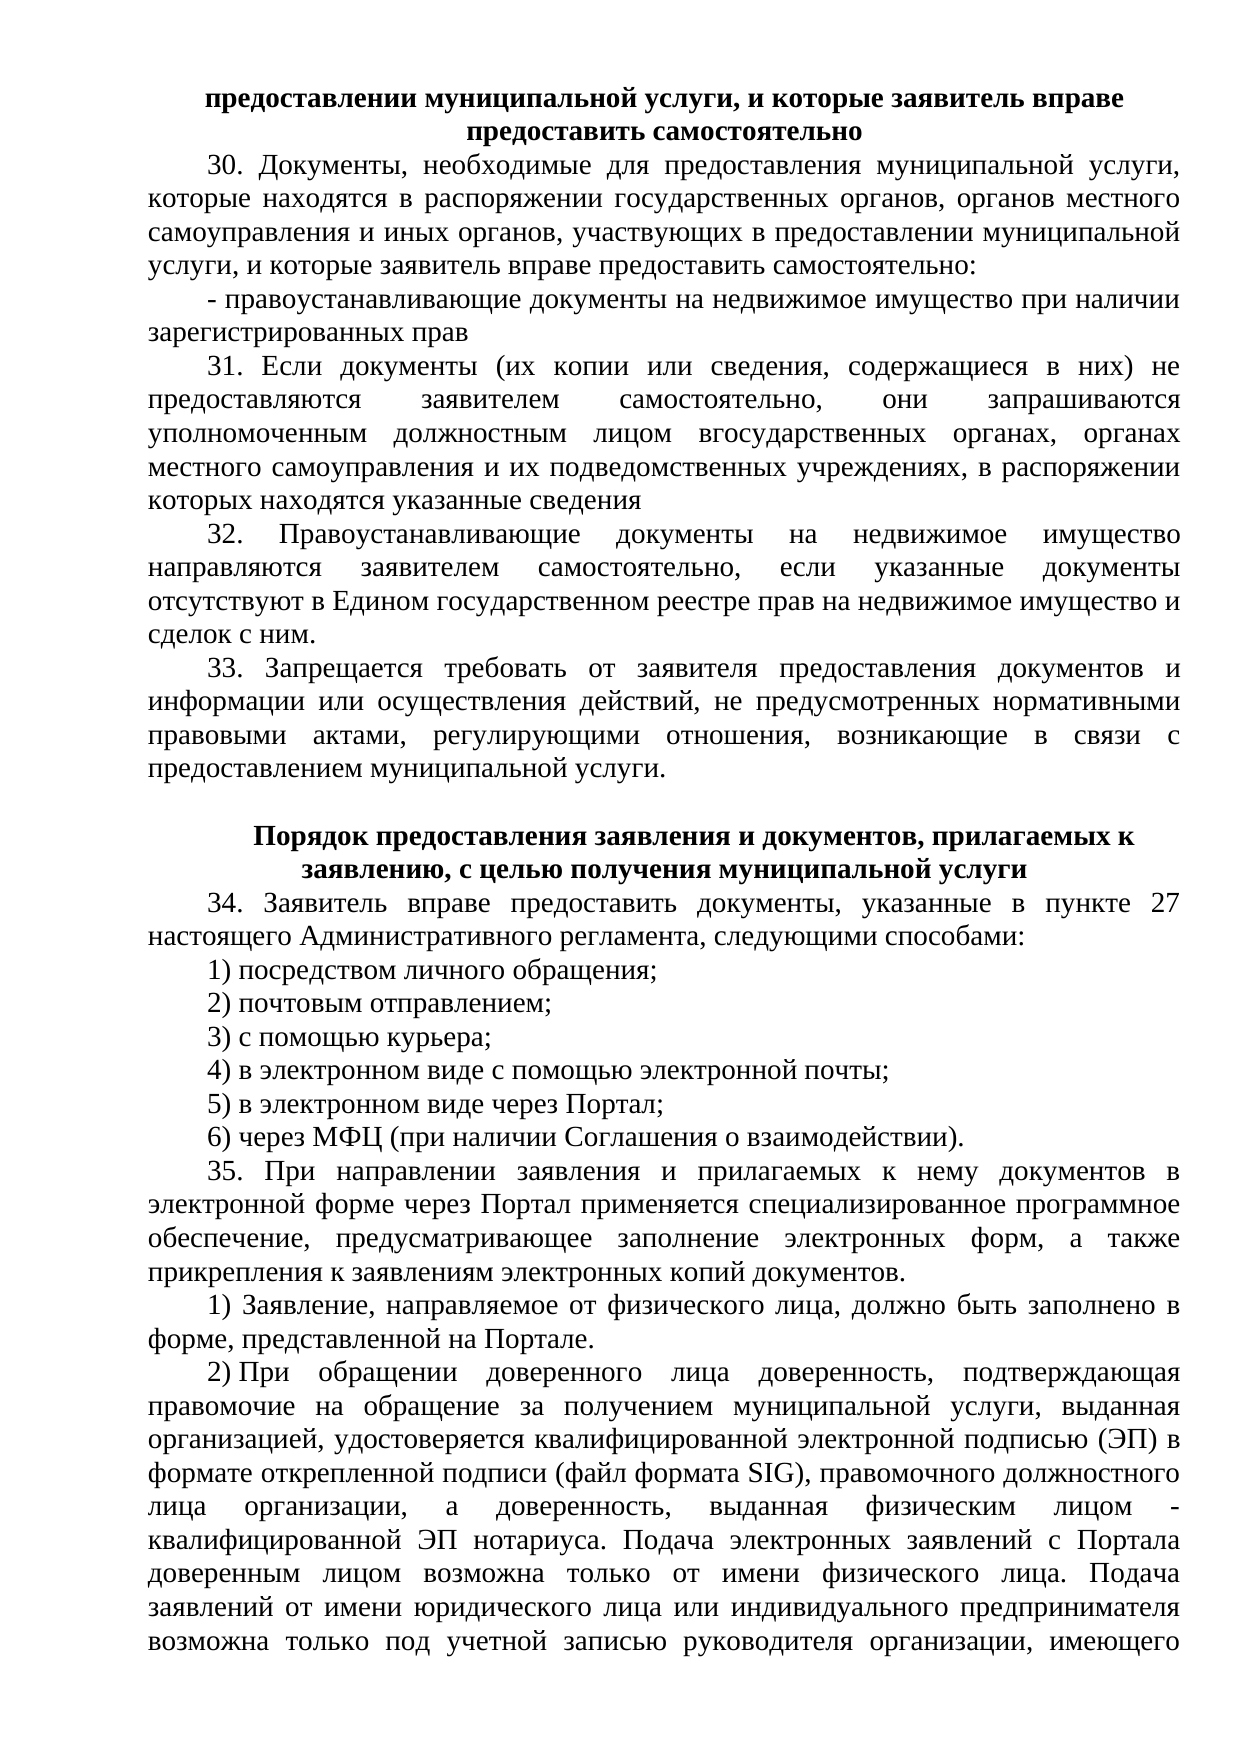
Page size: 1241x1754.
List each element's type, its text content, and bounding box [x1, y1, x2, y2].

text 6) через МФЦ (при наличии Соглашения о взаимодействии). [148, 1119, 1181, 1153]
text 35. При направлении заявления и прилагаемых к нему документов в электронной форме через Портал применяется специализированное программное обеспечение, предусматривающее заполнение электронных форм, а также прикрепления к заявлениям электронных копий документов. [148, 1153, 1181, 1287]
text 31. Если документы (их копии или сведения, содержащиеся в них) не предоставляются заявителем самостоятельно, они запрашиваются уполномоченным должностным лицом вгосударственных органах, органах местного самоуправления и их подведомственных учреждениях, в распоряжении которых находятся указанные сведения [148, 348, 1181, 516]
text 1) посредством личного обращения; [148, 952, 1181, 985]
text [148, 1354, 1181, 1656]
text - правоустанавливающие документы на недвижимое имущество при наличии зарегистрированных прав [148, 281, 1181, 348]
text 2) почтовым отправлением; [148, 985, 1181, 1019]
text 5) в электронном виде через Портал; [148, 1086, 1181, 1119]
text 3) с помощью курьера; [148, 1019, 1181, 1052]
text 4) в электронном виде с помощью электронной почты; [148, 1052, 1181, 1086]
text 30. Документы, необходимые для предоставления муниципальной услуги, которые находятся в распоряжении государственных органов, органов местного самоуправления и иных органов, участвующих в предоставлении муниципальной услуги, и которые заявитель вправе предоставить самостоятельно: [148, 147, 1181, 281]
text 32. Правоустанавливающие документы на недвижимое имущество направляются заявителем самостоятельно, если указанные документы отсутствуют в Едином государственном реестре прав на недвижимое имущество и сделок с ним. [148, 516, 1181, 650]
text 1) Заявление, направляемое от физического лица, должно быть заполнено в форме, представленной на Портале. [148, 1287, 1181, 1354]
text 34. Заявитель вправе предоставить документы, указанные в пункте 27 настоящего Административного регламента, следующими способами: [148, 885, 1181, 952]
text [148, 80, 1181, 147]
text 33. Запрещается требовать от заявителя предоставления документов и информации или осуществления действий, не предусмотренных нормативными правовыми актами, регулирующими отношения, возникающие в связи с предоставлением муниципальной услуги. [148, 650, 1181, 784]
text Порядок предоставления заявления и документов, прилагаемых к заявлению, с целью получения муниципальной услуги [148, 818, 1181, 885]
